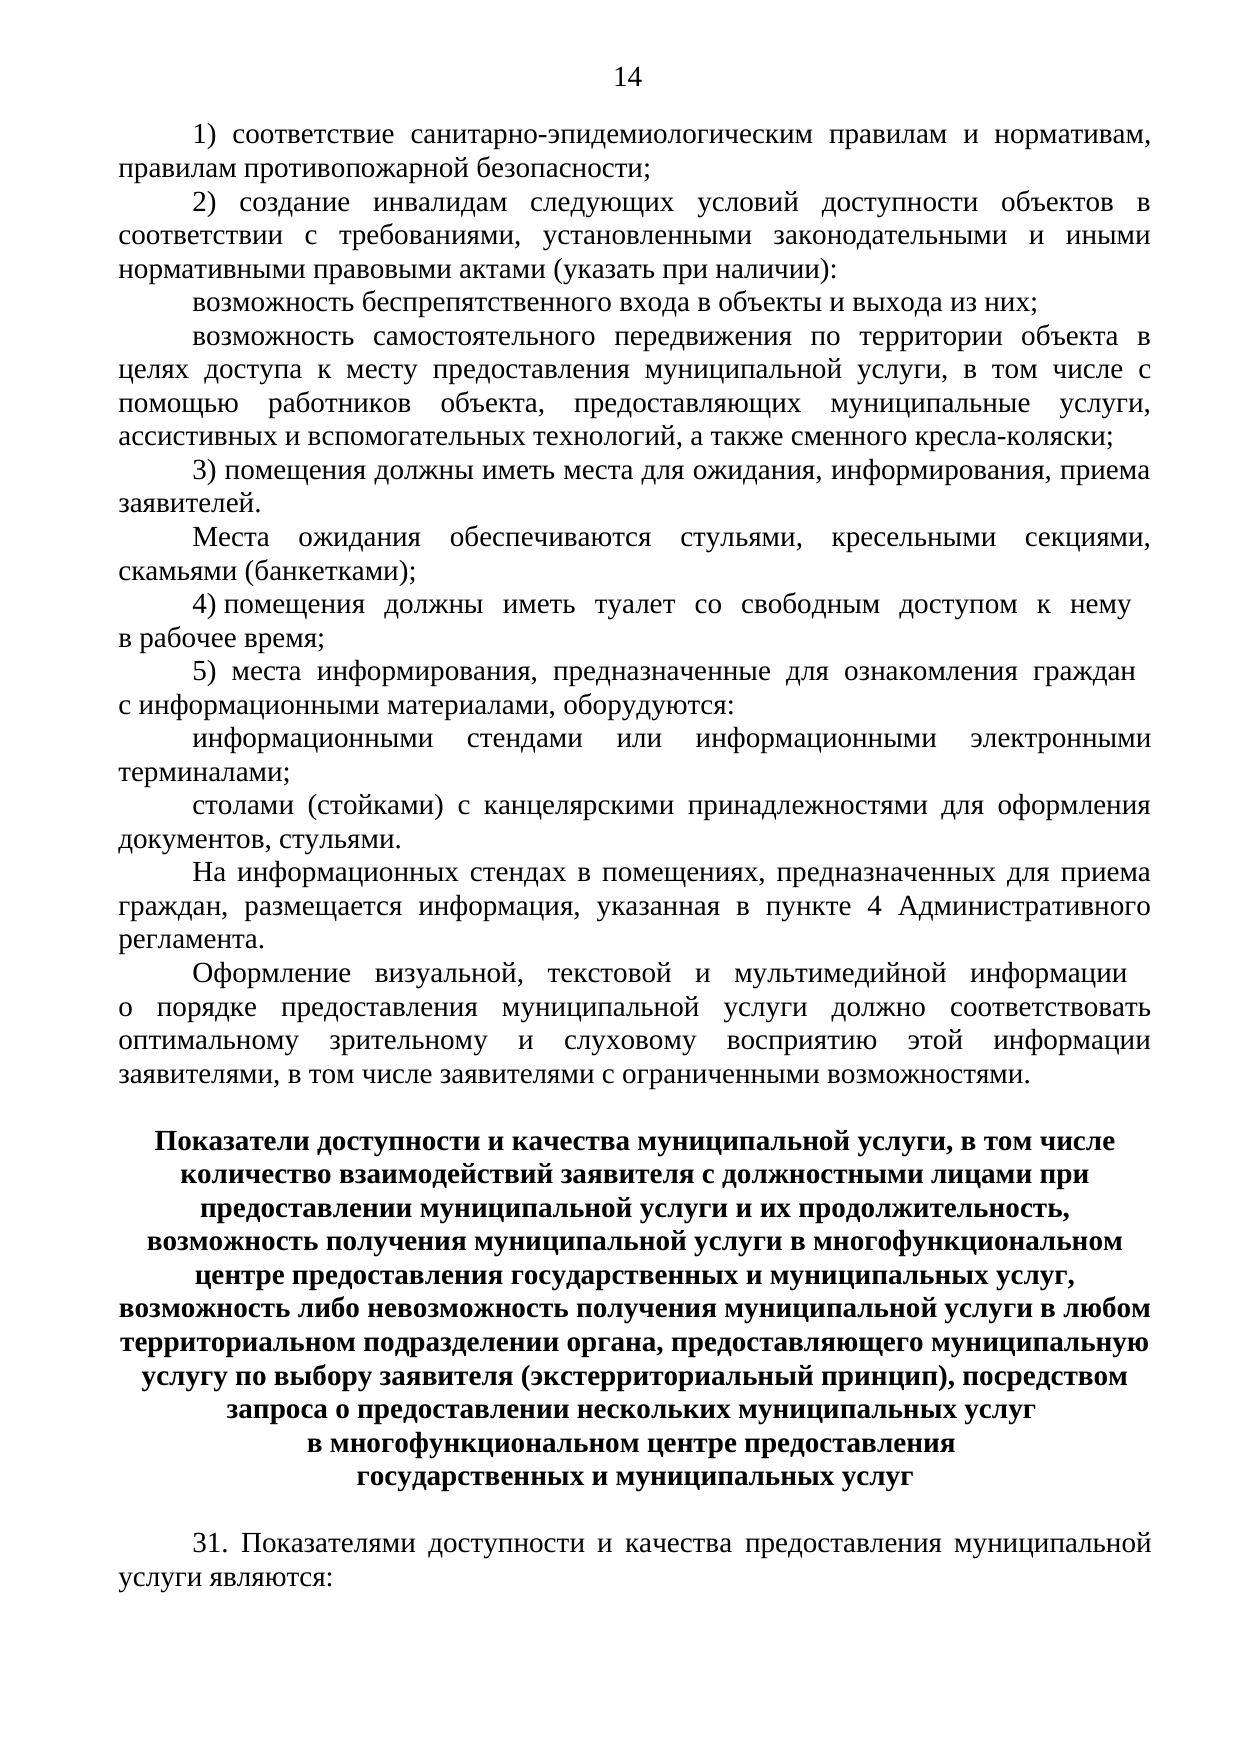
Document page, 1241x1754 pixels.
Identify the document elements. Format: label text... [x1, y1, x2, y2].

text 1) соответствие санитарно-эпидемиологическим правилам и нормативам, правилам противопожарной безопасности; [118, 117, 1152, 184]
text 3) помещения должны иметь места для ожидания, информирования, приема заявителей. [118, 452, 1152, 519]
text возможность беспрепятственного входа в объекты и выхода из них; [118, 284, 1152, 318]
text информационными стендами или информационными электронными терминалами; [118, 720, 1152, 787]
text Оформление визуальной, текстовой и мультимедийной информации о порядке предоставления муниципальной услуги должно соответствовать оптимальному зрительному и слуховому восприятию этой информации заявителями, в том числе заявителями с ограниченными возможностями. [118, 955, 1152, 1089]
text Места ожидания обеспечиваются стульями, кресельными секциями, скамьями (банкетками); [118, 519, 1152, 586]
text возможность самостоятельного передвижения по территории объекта в целях доступа к месту предоставления муниципальной услуги, в том числе с помощью работников объекта, предоставляющих муниципальные услуги, ассистивных и вспомогательных технологий, а также сменного кресла-коляски; [118, 318, 1152, 452]
text Показатели доступности и качества муниципальной услуги, в том числе количество взаимодействий заявителя с должностными лицами при предоставлении муниципальной услуги и их продолжительность, возможность получения муниципальной услуги в многофункциональном центре предоставления государственных и муниципальных услуг, возможность либо невозможность получения муниципальной услуги в любом территориальном подразделении органа, предоставляющего муниципальную услугу по выбору заявителя (экстерриториальный принцип), посредством запроса о предоставлении нескольких муниципальных услуг в многофункциональном центре предоставления государственных и муниципальных услуг [118, 1123, 1152, 1492]
text 5) места информирования, предназначенные для ознакомления граждан с информационными материалами, оборудуются: [118, 653, 1152, 720]
text 31. Показателями доступности и качества предоставления муниципальной услуги являются: [118, 1525, 1152, 1592]
text На информационных стендах в помещениях, предназначенных для приема граждан, размещается информация, указанная в пункте 4 Административного регламента. [118, 854, 1152, 955]
text 4) помещения должны иметь туалет со свободным доступом к нему в рабочее время; [118, 586, 1152, 653]
text столами (стойками) с канцелярскими принадлежностями для оформления документов, стульями. [118, 787, 1152, 854]
text 2) создание инвалидам следующих условий доступности объектов в соответствии с требованиями, установленными законодательными и иными нормативными правовыми актами (указать при наличии): [118, 184, 1152, 284]
